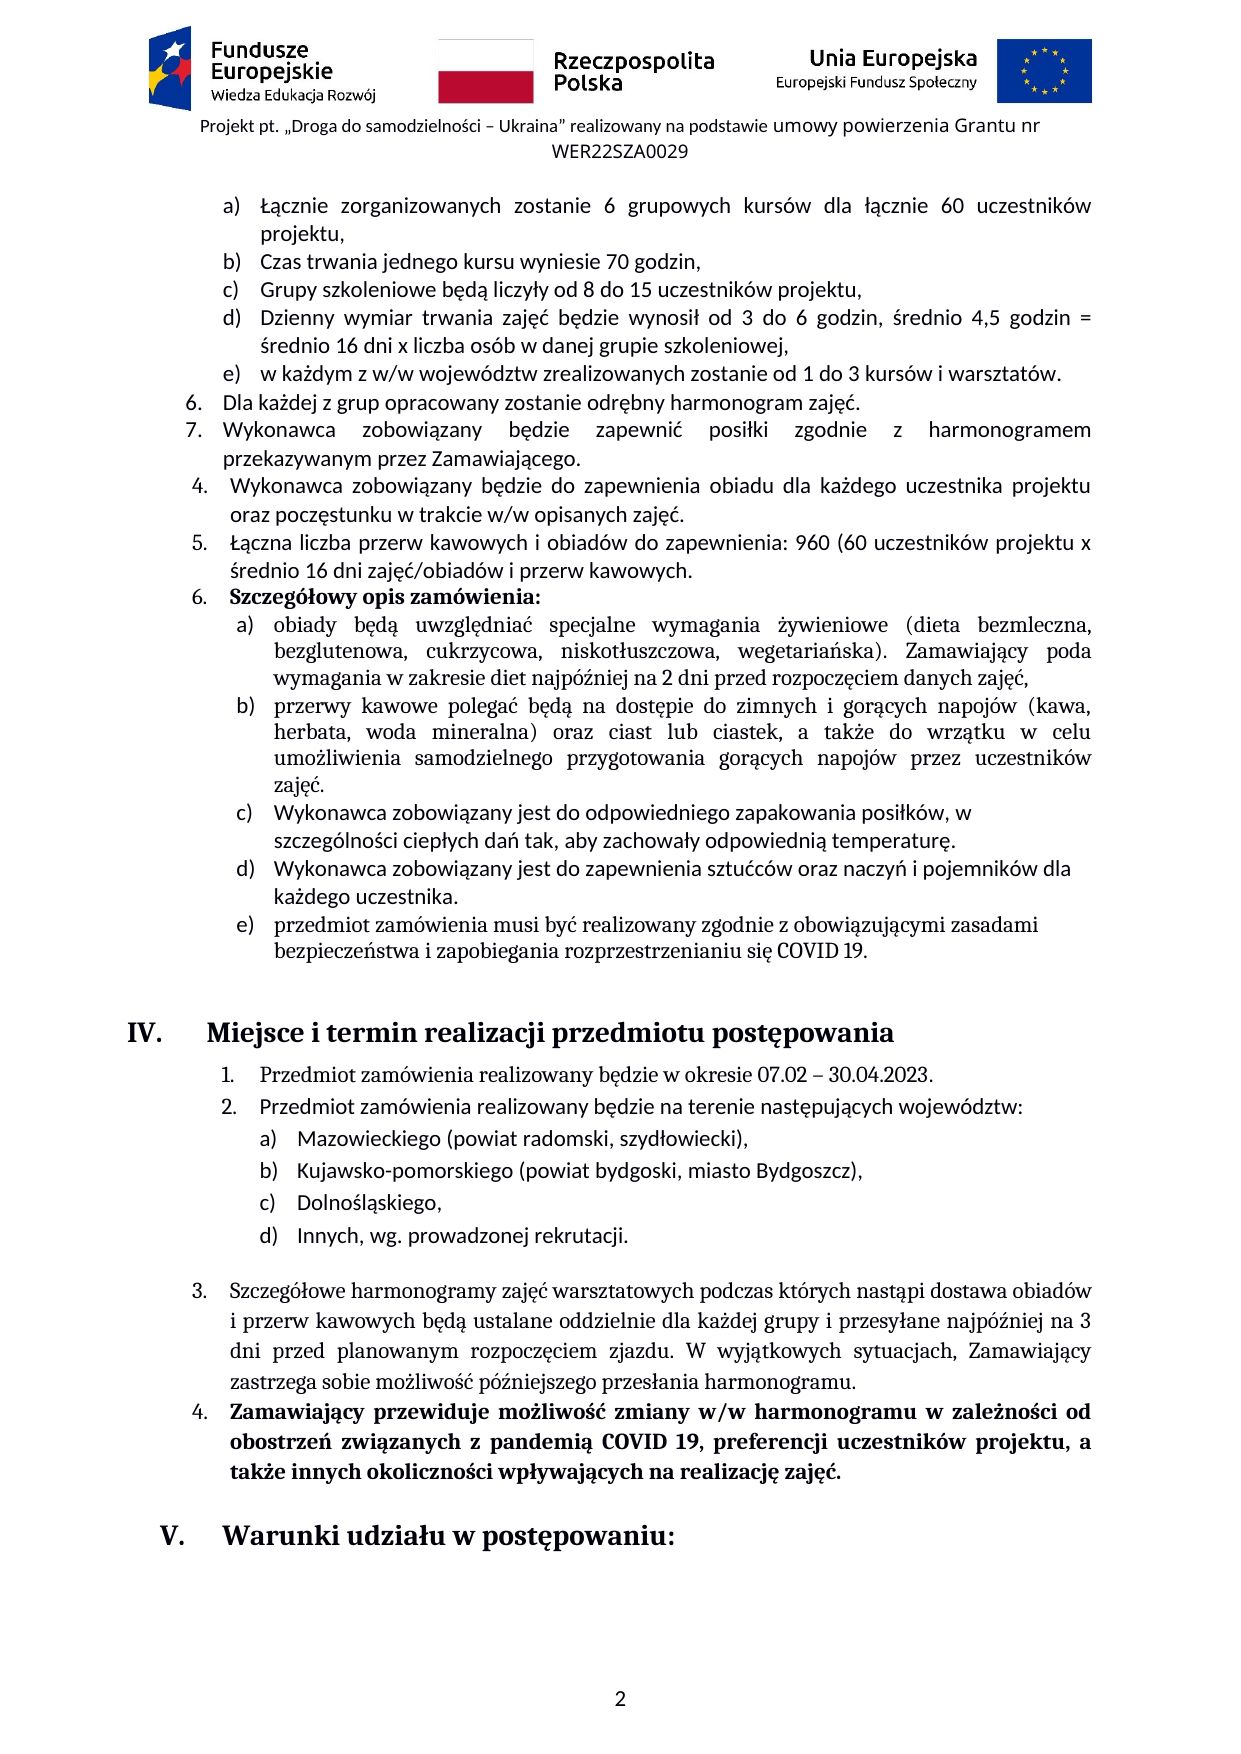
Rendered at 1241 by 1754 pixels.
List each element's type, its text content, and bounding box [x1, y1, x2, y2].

list Dzienny wymiar trwania zajęć będzie wynosił od 3 do 6 godzin, średnio 4,5 godzin = średnio 16 dni x liczba osób w danej grupie szkoleniowej, [223, 303, 1093, 359]
list Wykonawca zobowiązany jest do zapewnienia sztućców oraz naczyń i pojemników dla każdego uczestnika. [236, 854, 1093, 910]
list Łącznie zorganizowanych zostanie 6 grupowych kursów dla łącznie 60 uczestników projektu, [223, 191, 1093, 247]
list Czas trwania jednego kursu wyniesie 70 godzin, [223, 247, 1093, 276]
list Wykonawca zobowiązany jest do odpowiedniego zapakowania posiłków, w szczególności ciepłych dań tak, aby zachowały odpowiednią temperaturę. [236, 798, 1093, 854]
list Dla każdej z grup opracowany zostanie odrębny harmonogram zajęć. [185, 388, 1093, 416]
list obiady będą uwzględniać specjalne wymagania żywieniowe (dieta bezmleczna, bezglutenowa, cukrzycowa, niskotłuszczowa, wegetariańska). Zamawiający poda wymagania w zakresie diet najpóźniej na 2 dni przed rozpoczęciem danych zajęć, [236, 610, 1093, 691]
list przedmiot zamówienia musi być realizowany zgodnie z obowiązującymi zasadami bezpieczeństwa i zapobiegania rozprzestrzenianiu się COVID 19. [236, 910, 1093, 964]
list Zamawiający przewiduje możliwość zmiany w/w harmonogramu w zależności od obostrzeń związanych z pandemią COVID 19, preferencji uczestników projektu, a także innych okoliczności wpływających na realizację zajęć. [192, 1399, 1093, 1486]
list Przedmiot zamówienia realizowany będzie w okresie 07.02 – 30.04.2023. [221, 1062, 1093, 1088]
list Wykonawca zobowiązany będzie zapewnić posiłki zgodnie z harmonogramem przekazywanym przez Zamawiającego. [185, 416, 1093, 472]
list Szczegółowe harmonogramy zajęć warsztatowych podczas których nastąpi dostawa obiadów i przerw kawowych będą ustalane oddzielnie dla każdej grupy i przesyłane najpóźniej na 3 dni przed planowanym rozpoczęciem zjazdu. W wyjątkowych sytuacjach, Zamawiający zastrzega sobie możliwość późniejszego przesłania harmonogramu. [192, 1278, 1093, 1395]
list Mazowieckiego (powiat radomski, szydłowiecki), [259, 1124, 1093, 1152]
list w każdym z w/w województw zrealizowanych zostanie od 1 do 3 kursów i warsztatów. [223, 359, 1093, 388]
list Miejsce i termin realizacji przedmiotu postępowania [162, 1016, 1093, 1049]
list Łączna liczba przerw kawowych i obiadów do zapewnienia: 960 (60 uczestników projektu x średnio 16 dni zajęć/obiadów i przerw kawowych. [192, 528, 1093, 584]
list Wykonawca zobowiązany będzie do zapewnienia obiadu dla każdego uczestnika projektu oraz poczęstunku w trakcie w/w opisanych zajęć. [192, 472, 1093, 528]
list przerwy kawowe polegać będą na dostępie do zimnych i gorących napojów (kawa, herbata, woda mineralna) oraz ciast lub ciastek, a także do wrzątku w celu umożliwienia samodzielnego przygotowania gorących napojów przez uczestników zajęć. [236, 691, 1093, 798]
list Szczegółowy opis zamówienia: [192, 584, 1093, 610]
list Kujawsko-pomorskiego (powiat bydgoski, miasto Bydgoszcz), [259, 1156, 1093, 1184]
picture [147, 23, 1093, 113]
list Warunki udziału w postępowaniu: [185, 1519, 1093, 1553]
list Przedmiot zamówienia realizowany będzie na terenie następujących województw: [221, 1092, 1093, 1120]
list Innych, wg. prowadzonej rekrutacji. [259, 1221, 1093, 1249]
list Grupy szkoleniowe będą liczyły od 8 do 15 uczestników projektu, [223, 276, 1093, 303]
list Dolnośląskiego, [259, 1188, 1093, 1217]
